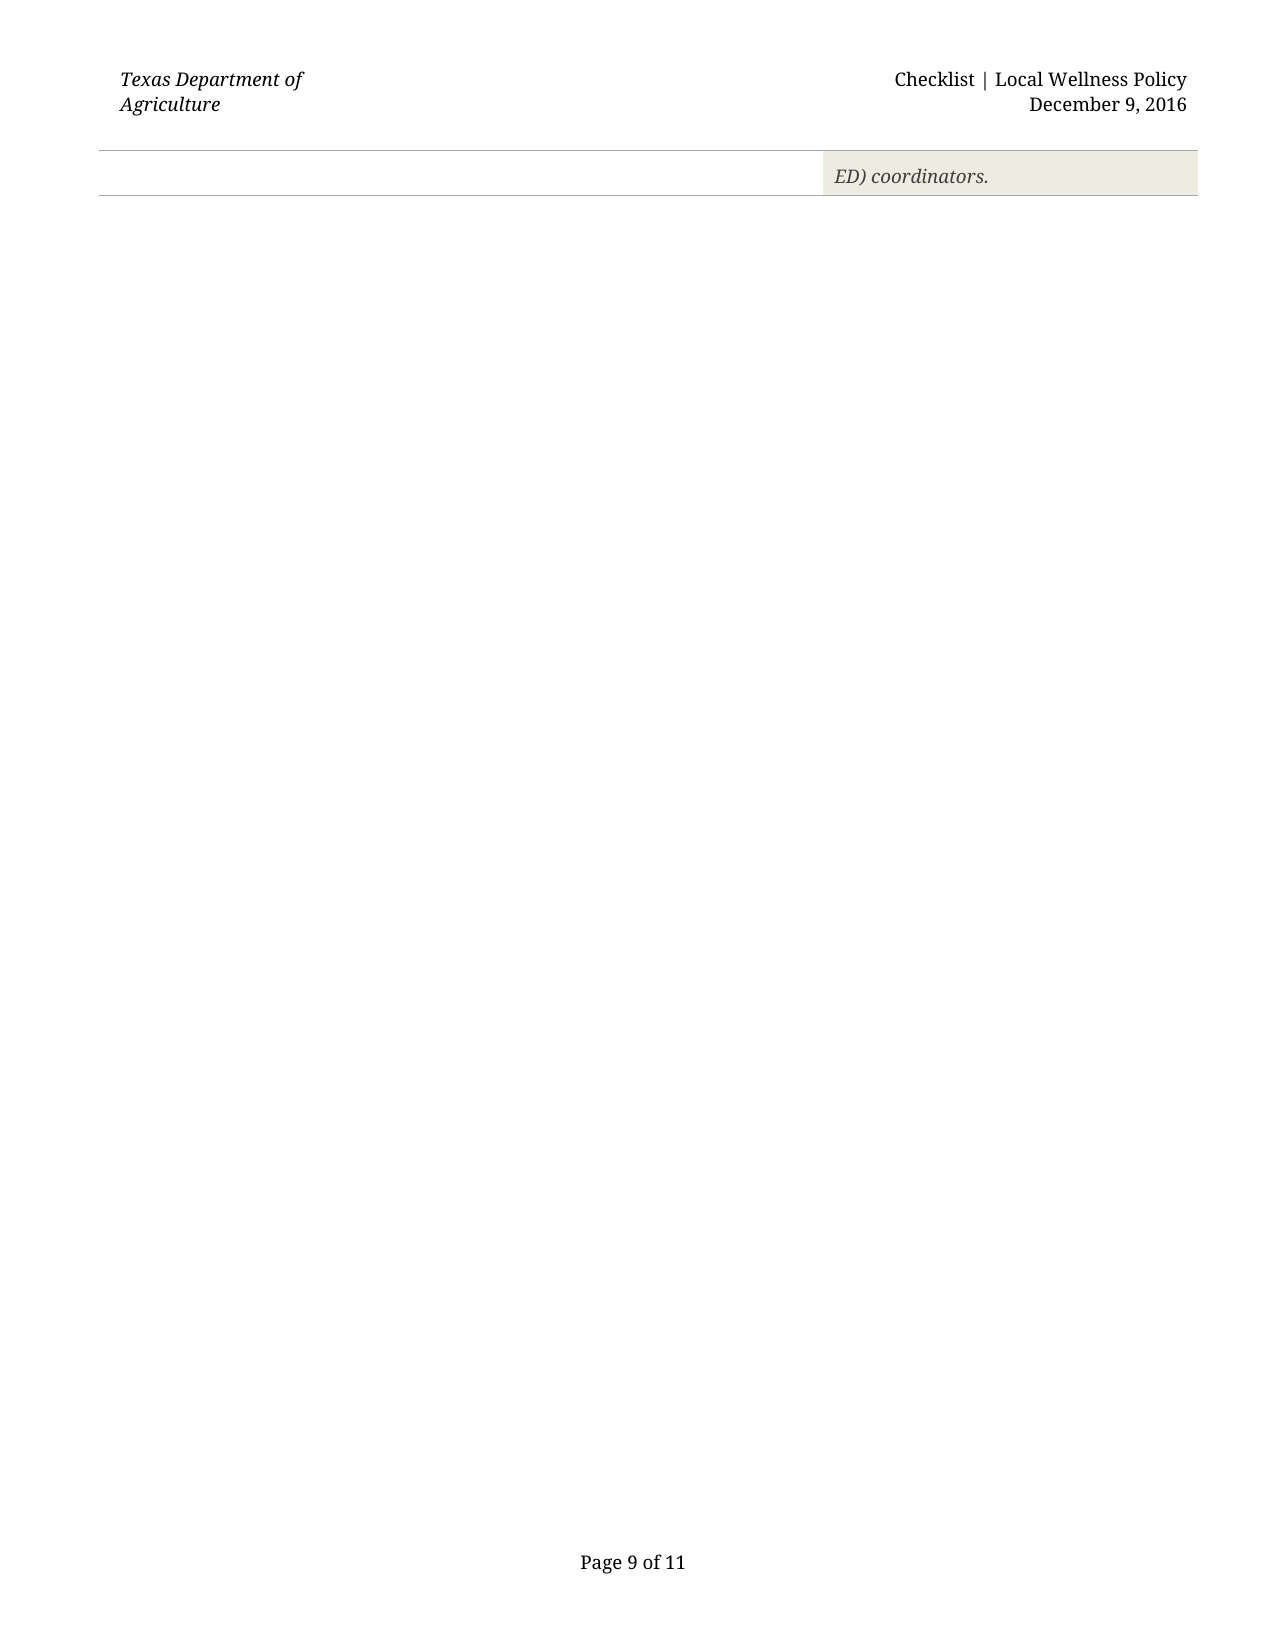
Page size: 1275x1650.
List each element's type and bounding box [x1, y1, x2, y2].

table_cell [99, 151, 823, 195]
table_cell [823, 151, 1198, 195]
